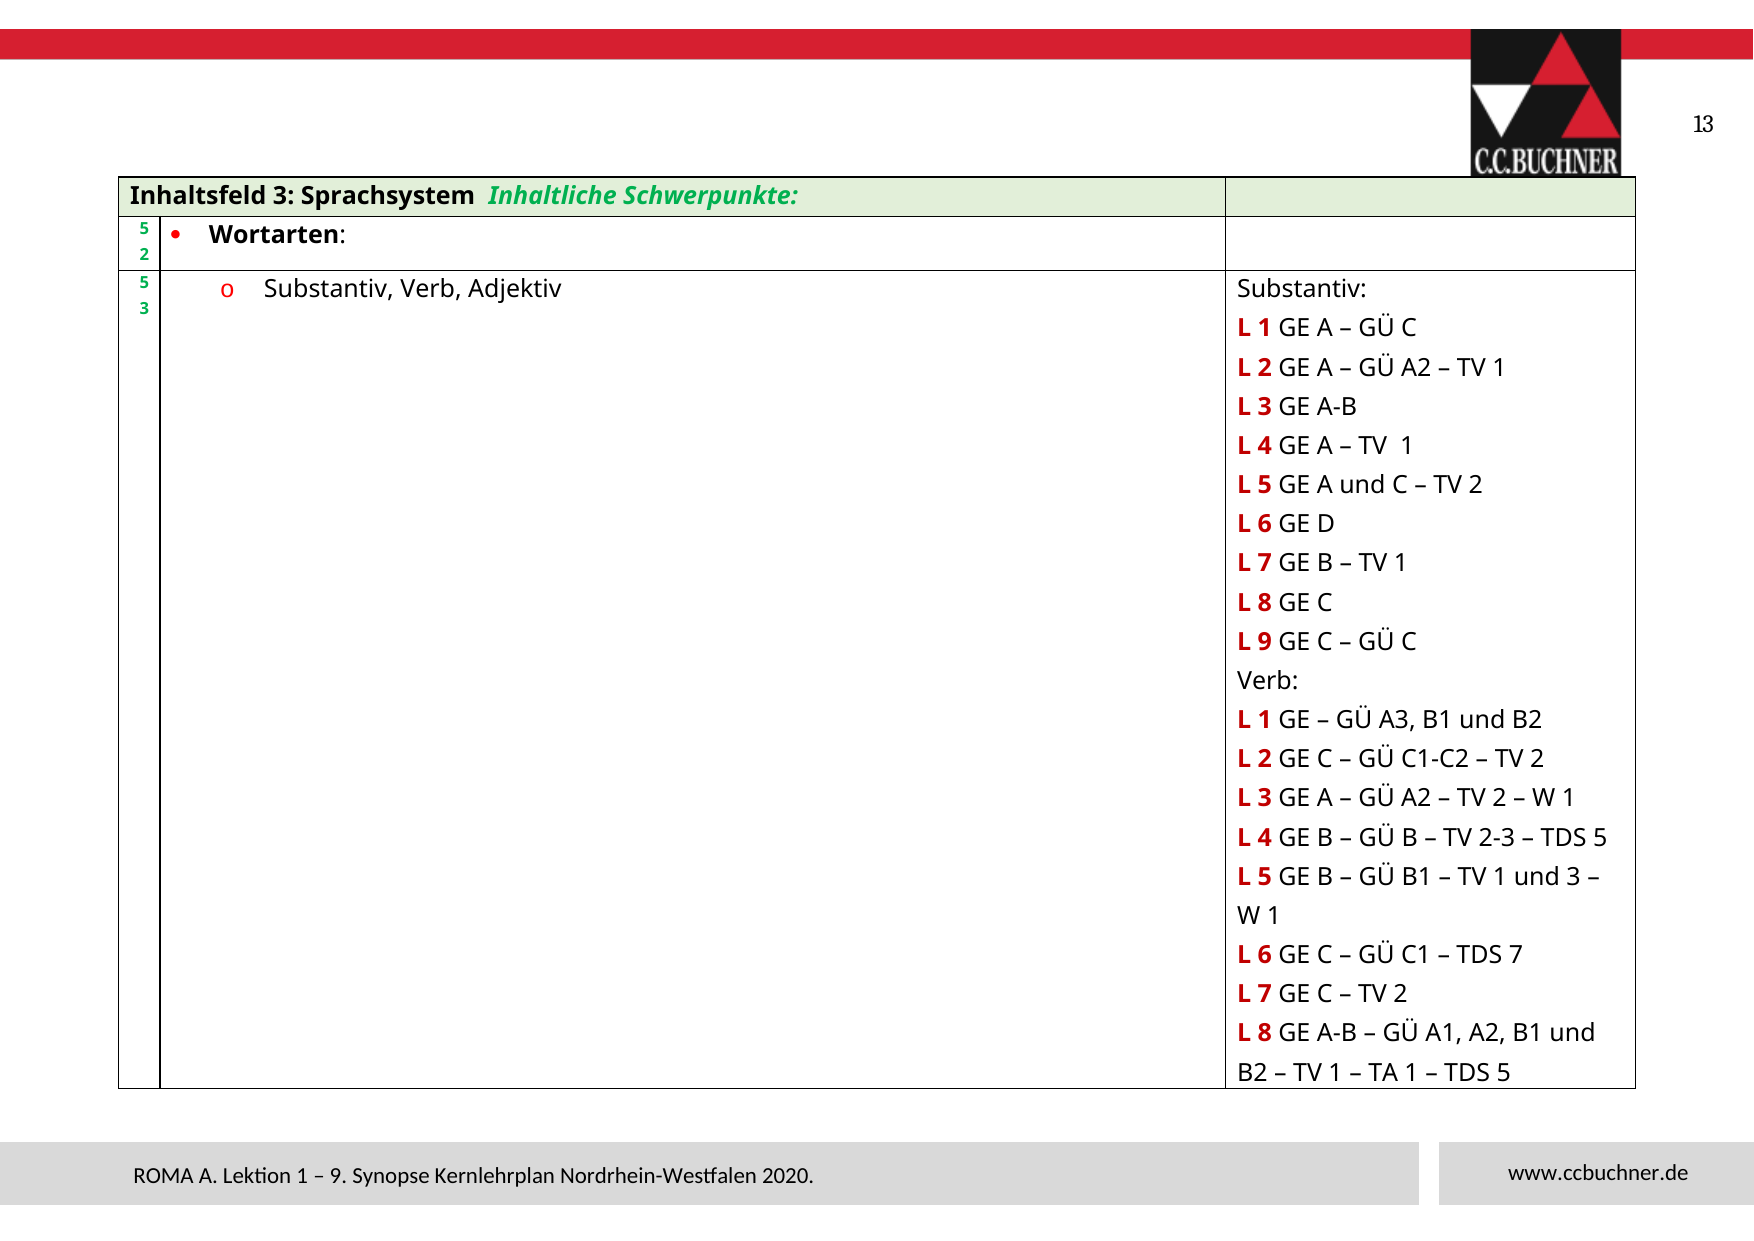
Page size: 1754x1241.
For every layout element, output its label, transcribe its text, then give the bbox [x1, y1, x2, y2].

table_cell Substantiv: L 1 GE A – GÜ C L 2 GE A – GÜ A2 – TV 1 L 3 GE A-B L 4 GE A – TV 1 L 5 GE A und C – TV 2 L 6 GE D L 7 GE B – TV 1 L 8 GE C L 9 GE C – GÜ C Verb: L 1 GE – GÜ A3, B1 und B2 L 2 GE C – GÜ C1-C2 – TV 2 L 3 GE A – GÜ A2 – TV 2 – W 1 L 4 GE B – GÜ B – TV 2-3 – TDS 5 L 5 GE B – GÜ B1 – TV 1 und 3 – W 1 L 6 GE C – GÜ C1 – TDS 7 L 7 GE C – TV 2 L 8 GE A-B – GÜ A1, A2, B1 und B2 – TV 1 – TA 1 – TDS 5 [1226, 271, 1635, 1088]
table_header [1226, 178, 1635, 216]
table_cell 53 [119, 271, 159, 1088]
table_cell [1226, 217, 1635, 270]
table_header Inhaltsfeld 3: Sprachsystem Inhaltliche Schwerpunkte: [119, 178, 1225, 216]
table_cell Substantiv, Verb, Adjektiv [161, 271, 1225, 1088]
table_cell Wortarten: [161, 217, 1225, 270]
table_cell 52 [119, 217, 159, 270]
